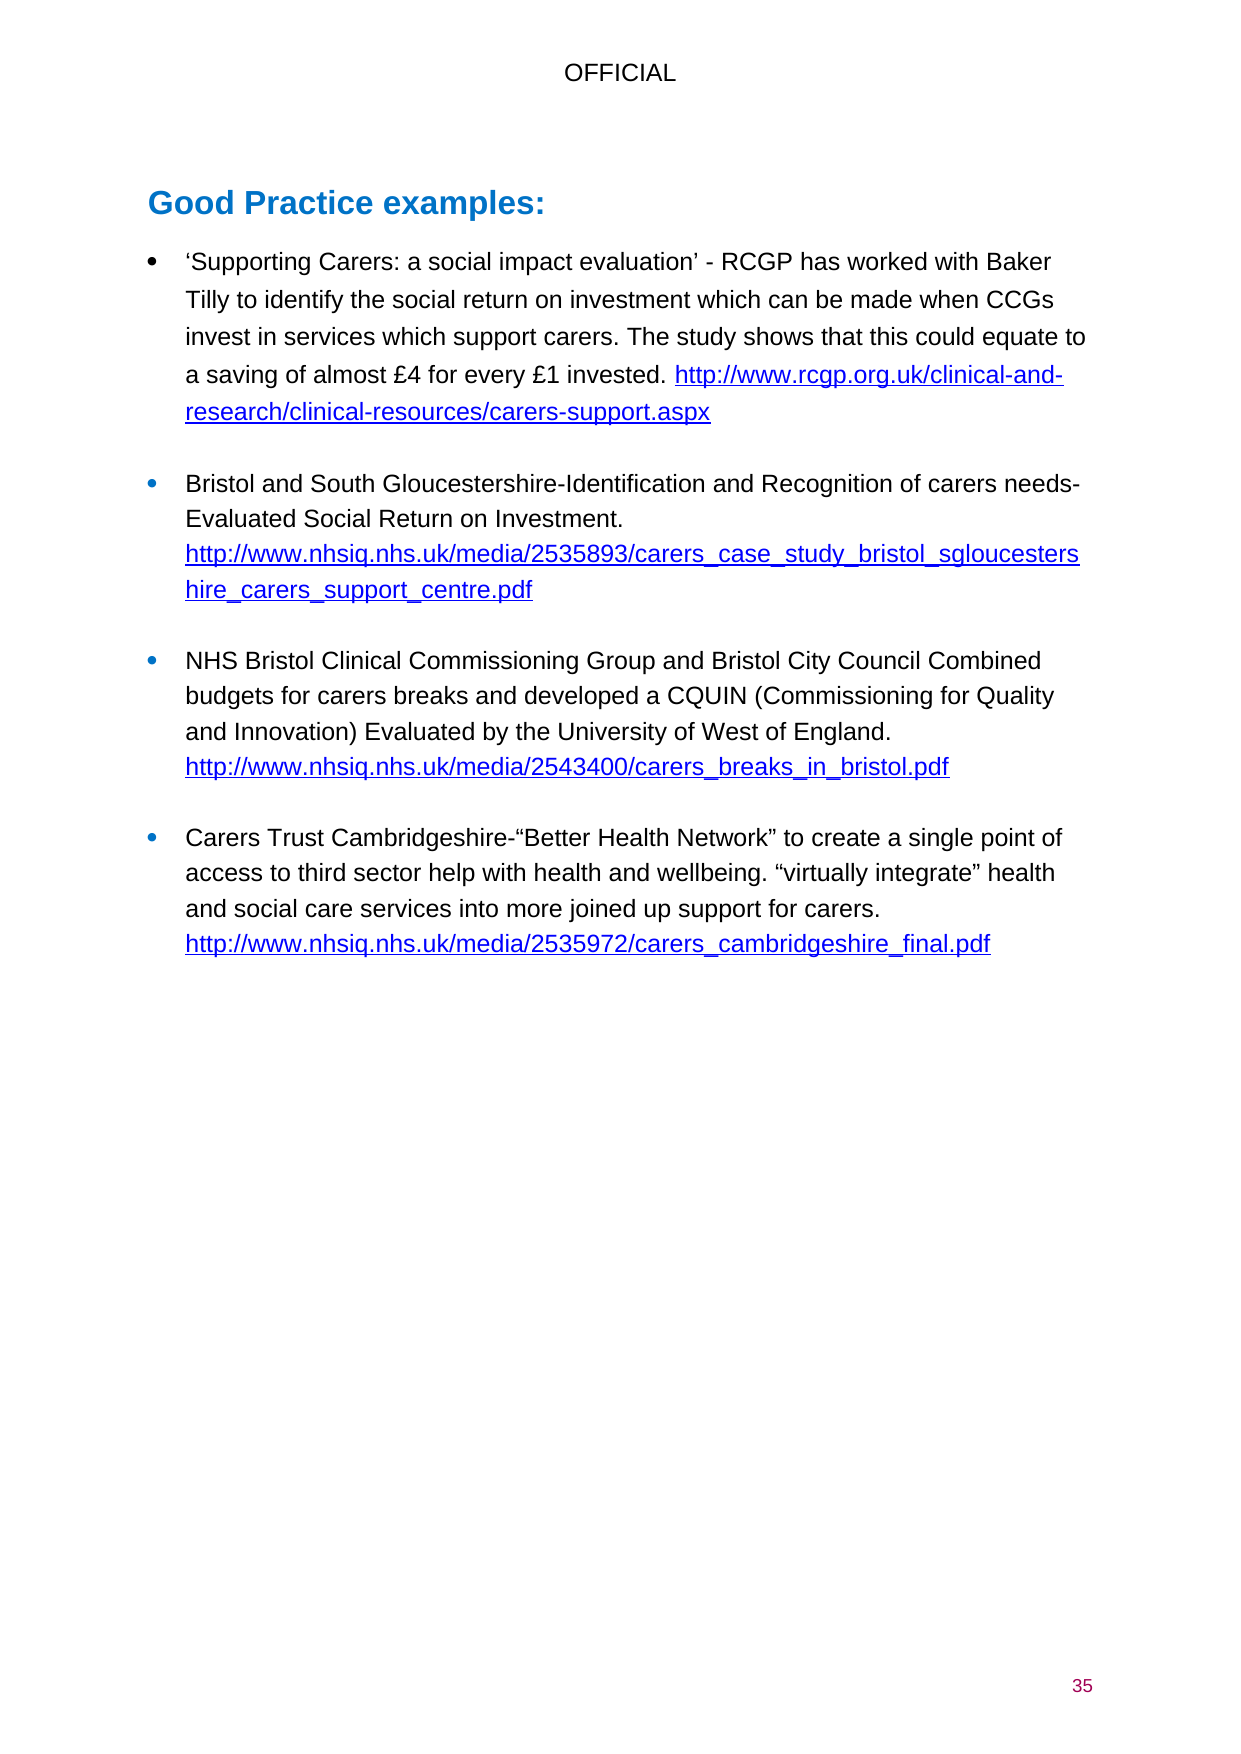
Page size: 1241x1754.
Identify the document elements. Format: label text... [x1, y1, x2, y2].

list NHS Bristol Clinical Commissioning Group and Bristol City Council Combined budgets for carers breaks and developed a CQUIN (Commissioning for Quality and Innovation) Evaluated by the University of West of England. http://www.nhsiq.nhs.uk/media/2543400/carers_breaks_in_bristol.pdf [148, 641, 1092, 782]
list Bristol and South Gloucestershire-Identification and Recognition of carers needs-Evaluated Social Return on Investment. http://www.nhsiq.nhs.uk/media/2535893/carers_case_study_bristol_sgloucestershire_carers_support_centre.pdf [148, 464, 1092, 605]
list Carers Trust Cambridgeshire-“Better Health Network” to create a single point of access to third sector help with health and wellbeing. “virtually integrate” health and social care services into more joined up support for carers. http://www.nhsiq.nhs.uk/media/2535972/carers_cambridgeshire_final.pdf [148, 818, 1092, 959]
list ‘Supporting Carers: a social impact evaluation’ - RCGP has worked with Baker Tilly to identify the social return on investment which can be made when CCGs invest in services which support carers. The study shows that this could equate to a saving of almost £4 for every £1 invested. http://www.rcgp.org.uk/clinical-and-research/clinical-resources/carers-support.aspx [148, 241, 1092, 428]
list Good Practice examples: [148, 183, 1092, 222]
